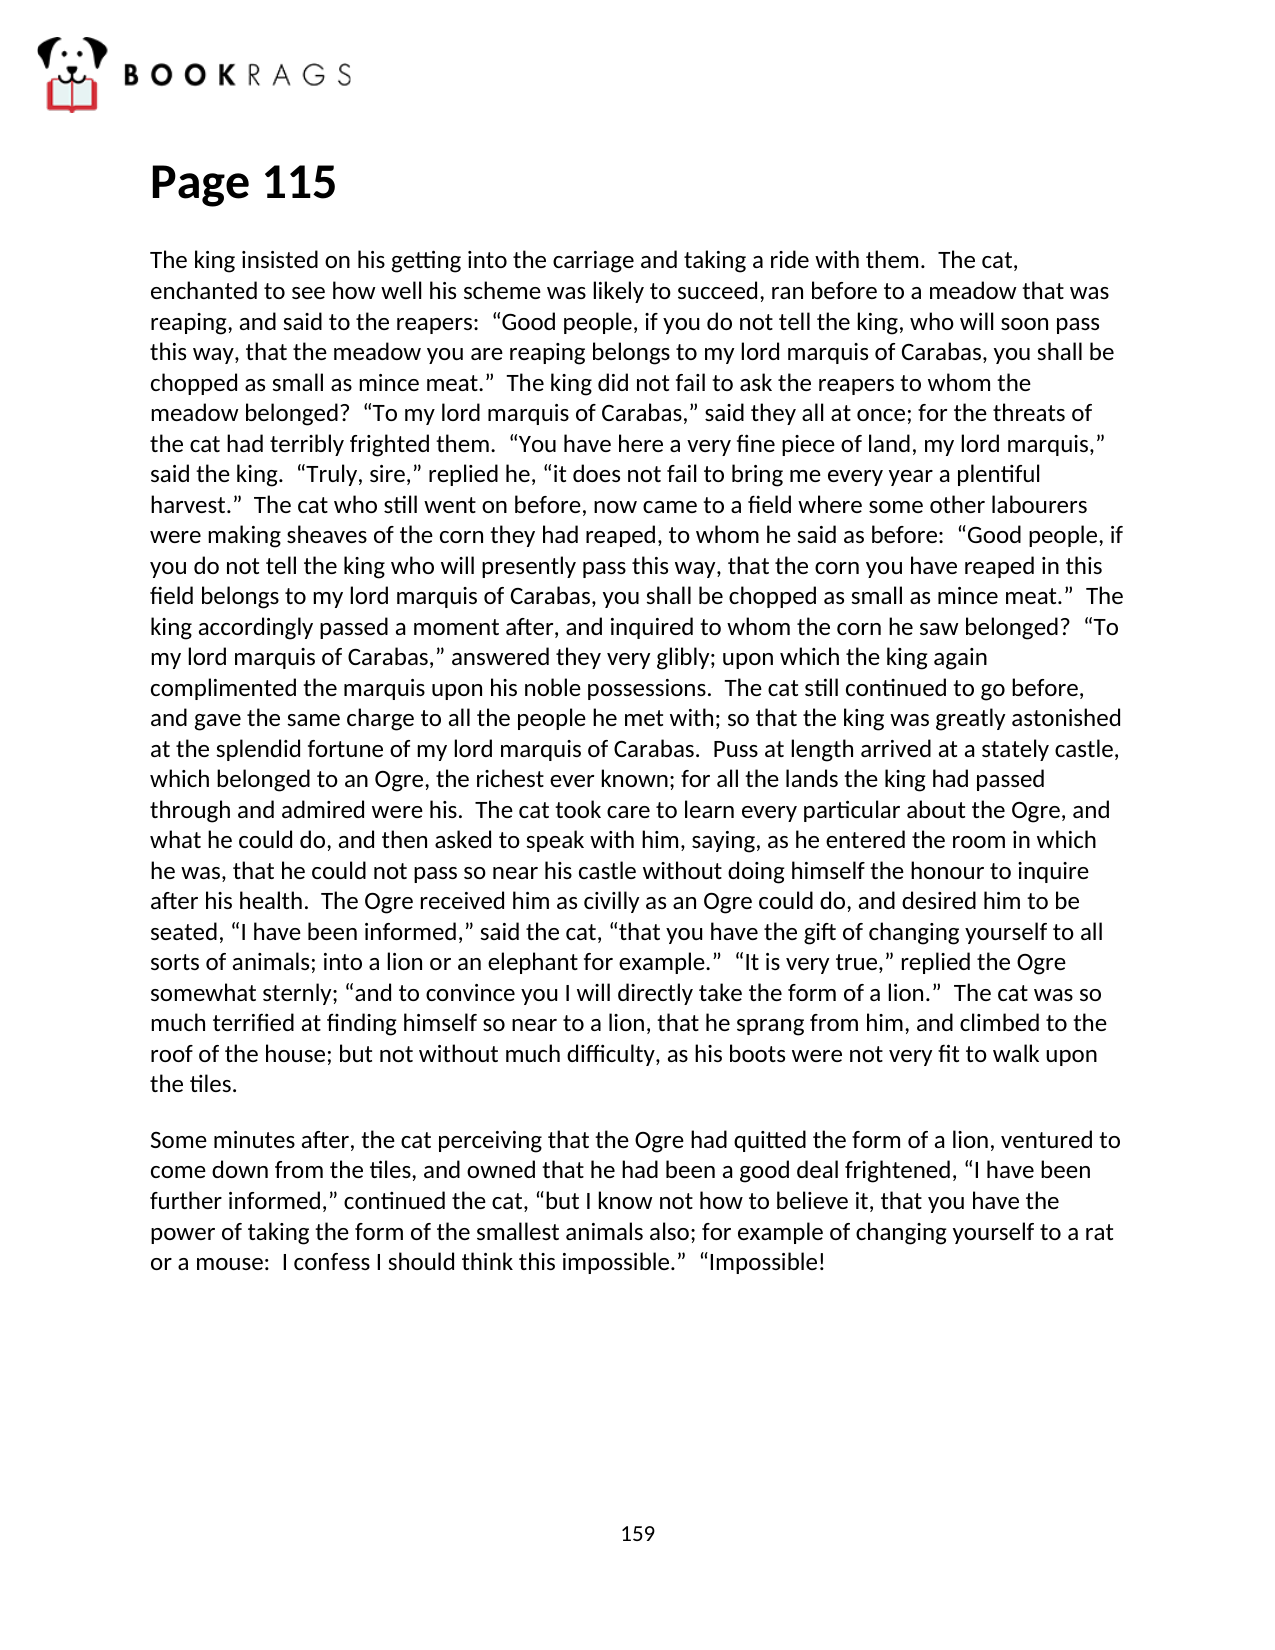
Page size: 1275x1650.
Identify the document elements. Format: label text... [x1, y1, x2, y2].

text Page 115 [150, 150, 1125, 211]
text The king insisted on his getting into the carriage and taking a ride with them. The cat, enchanted to see how well his scheme was likely to succeed, ran before to a meadow that was reaping, and said to the reapers: “Good people, if you do not tell the king, who will soon pass this way, that the meadow you are reaping belongs to my lord marquis of Carabas, you shall be chopped as small as mince meat.” The king did not fail to ask the reapers to whom the meadow belonged? “To my lord marquis of Carabas,” said they all at once; for the threats of the cat had terribly frighted them. “You have here a very fine piece of land, my lord marquis,” said the king. “Truly, sire,” replied he, “it does not fail to bring me every year a plentiful harvest.” The cat who still went on before, now came to a field where some other labourers were making sheaves of the corn they had reaped, to whom he said as before: “Good people, if you do not tell the king who will presently pass this way, that the corn you have reaped in this field belongs to my lord marquis of Carabas, you shall be chopped as small as mince meat.” The king accordingly passed a moment after, and inquired to whom the corn he saw belonged? “To my lord marquis of Carabas,” answered they very glibly; upon which the king again complimented the marquis upon his noble possessions. The cat still continued to go before, and gave the same charge to all the people he met with; so that the king was greatly astonished at the splendid fortune of my lord marquis of Carabas. Puss at length arrived at a stately castle, which belonged to an Ogre, the richest ever known; for all the lands the king had passed through and admired were his. The cat took care to learn every particular about the Ogre, and what he could do, and then asked to speak with him, saying, as he entered the room in which he was, that he could not pass so near his castle without doing himself the honour to inquire after his health. The Ogre received him as civilly as an Ogre could do, and desired him to be seated, “I have been informed,” said the cat, “that you have the gift of changing yourself to all sorts of animals; into a lion or an elephant for example.” “It is very true,” replied the Ogre somewhat sternly; “and to convince you I will directly take the form of a lion.” The cat was so much terrified at finding himself so near to a lion, that he sprang from him, and climbed to the roof of the house; but not without much difficulty, as his boots were not very fit to walk upon the tiles. [150, 244, 1125, 1099]
picture [37, 37, 351, 113]
text Some minutes after, the cat perceiving that the Ogre had quitted the form of a lion, ventured to come down from the tiles, and owned that he had been a good deal frightened, “I have been further informed,” continued the cat, “but I know not how to believe it, that you have the power of taking the form of the smallest animals also; for example of changing yourself to a rat or a mouse: I confess I should think this impossible.” “Impossible! [150, 1124, 1125, 1277]
